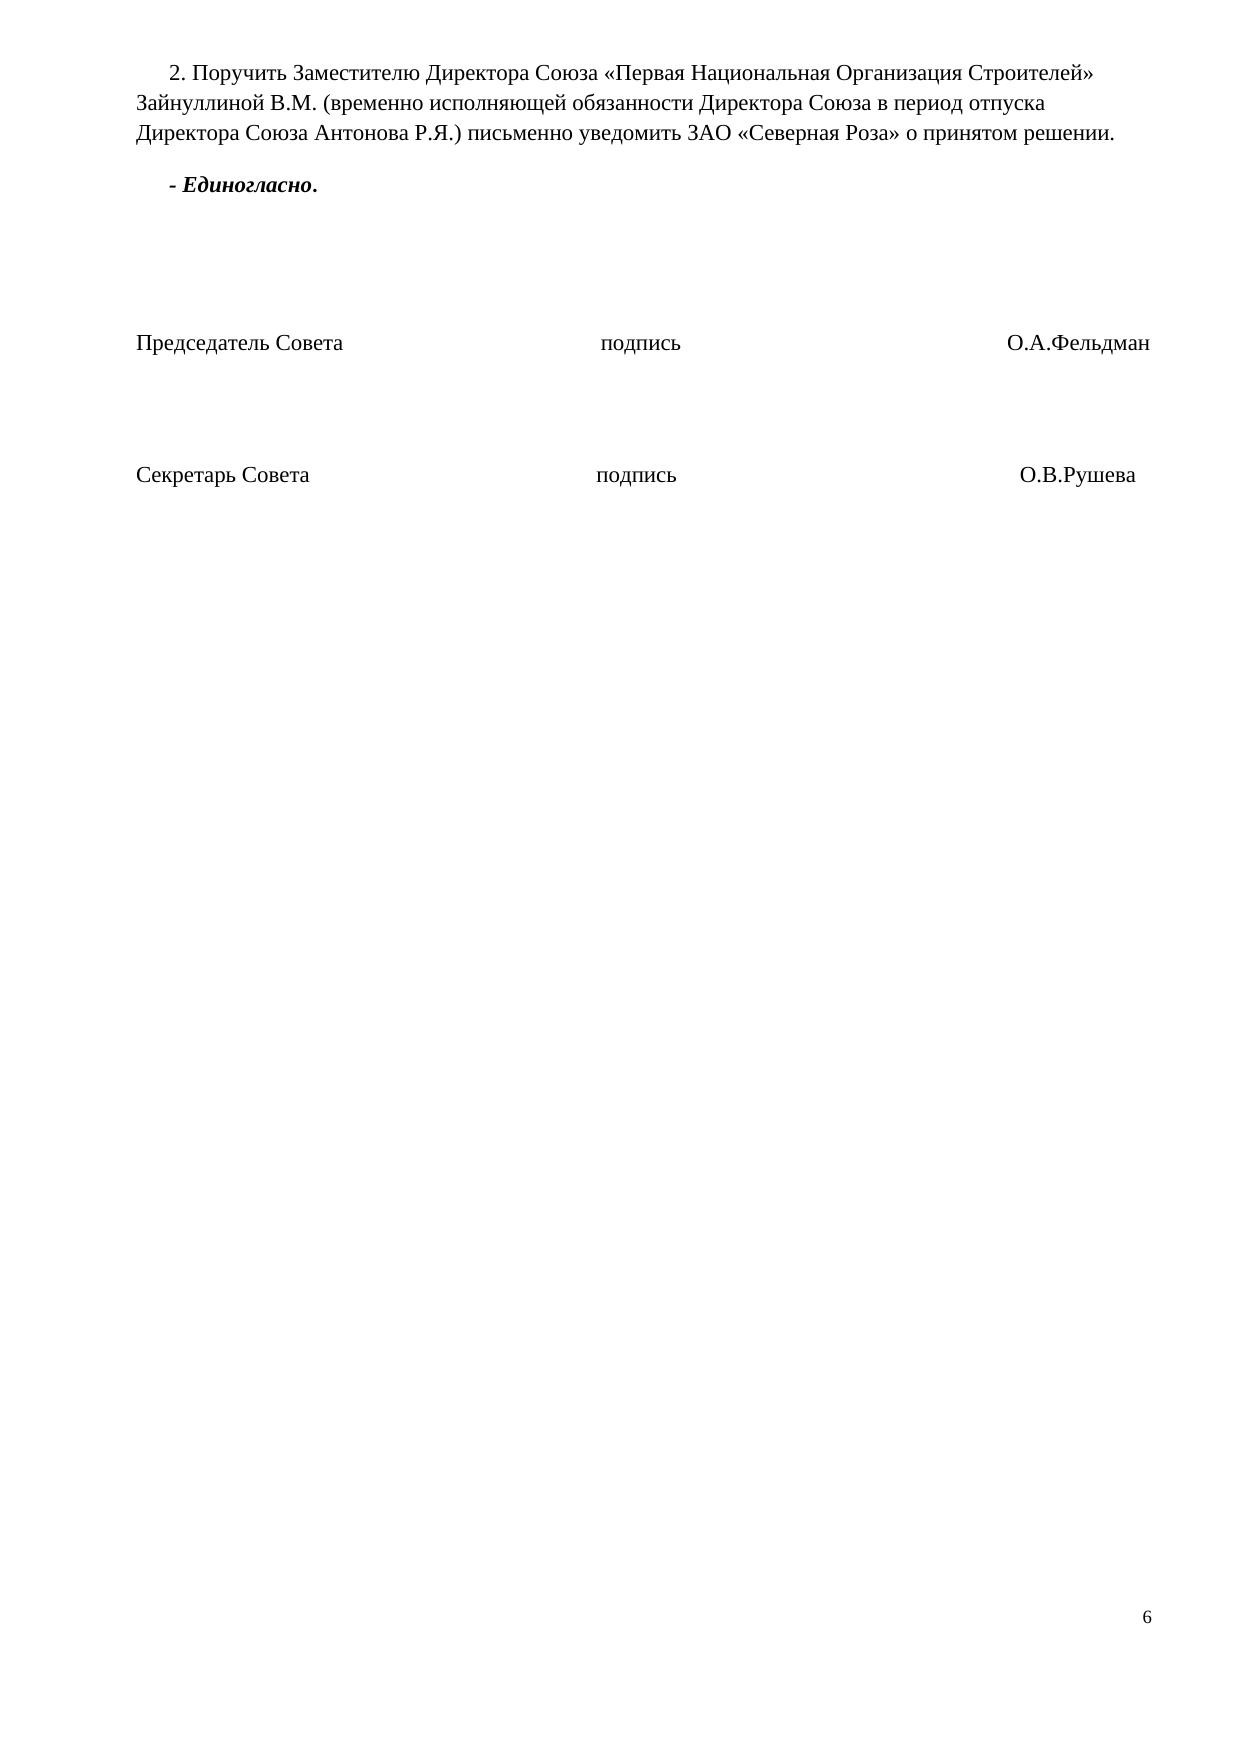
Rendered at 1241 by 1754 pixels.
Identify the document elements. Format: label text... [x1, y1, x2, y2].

text - Единогласно. [136, 171, 1148, 198]
text Председатель Совета подпись О.А.Фельдман [136, 329, 1166, 355]
text 2. Поручить Заместителю Директора Союза «Первая Национальная Организация Строителей» Зайнуллиной В.М. (временно исполняющей обязанности Директора Союза в период отпуска Директора Союза Антонова Р.Я.) письменно уведомить ЗАО «Северная Роза» о принятом решении. [136, 59, 1148, 146]
text Секретарь Совета подпись О.В.Рушева [136, 461, 1166, 487]
